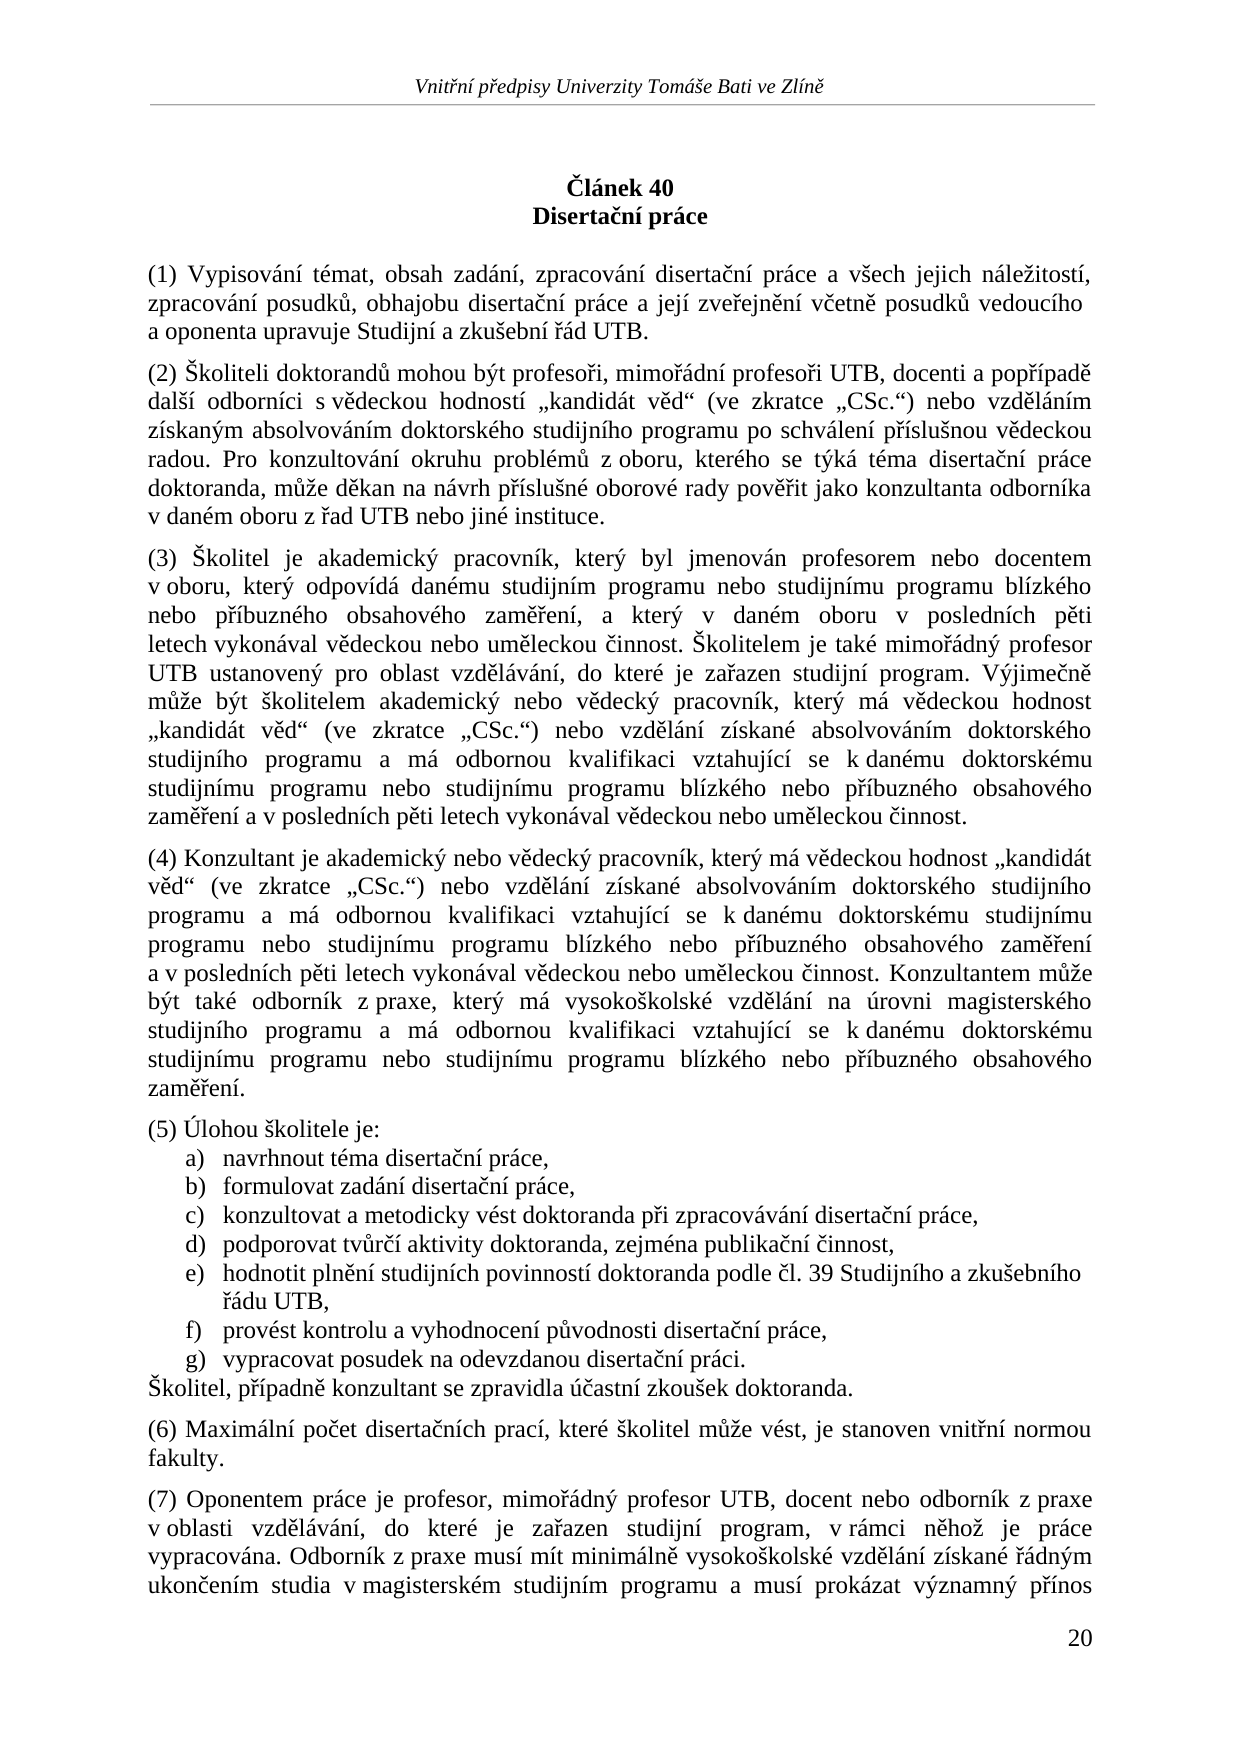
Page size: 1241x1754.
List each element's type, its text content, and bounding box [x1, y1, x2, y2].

list formulovat zadání disertační práce, [185, 1171, 1093, 1200]
list vypracovat posudek na odevzdanou disertační práci. [185, 1344, 1093, 1373]
list provést kontrolu a vyhodnocení původnosti disertační práce, [185, 1315, 1093, 1344]
text Školitel, případně konzultant se zpravidla účastní zkoušek doktoranda. [148, 1373, 1093, 1401]
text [148, 1484, 1093, 1599]
list podporovat tvůrčí aktivity doktoranda, zejména publikační činnost, [185, 1229, 1093, 1258]
text Disertační práce [148, 201, 1093, 230]
list navrhnout téma disertační práce, [185, 1143, 1093, 1171]
text (4) Konzultant je akademický nebo vědecký pracovník, který má vědeckou hodnost „kandidát věd“ (ve zkratce „CSc.“) nebo vzdělání získané absolvováním doktorského studijního programu a má odbornou kvalifikaci vztahující se k danému doktorskému studijnímu programu nebo studijnímu programu blízkého nebo příbuzného obsahového zaměření a v posledních pěti letech vykonával vědeckou nebo uměleckou činnost. Konzultantem může být také odborník z praxe, který má vysokoškolské vzdělání na úrovni magisterského studijního programu a má odbornou kvalifikaci vztahující se k danému doktorskému studijnímu programu nebo studijnímu programu blízkého nebo příbuzného obsahového zaměření. [148, 843, 1093, 1101]
text (3) Školitel je akademický pracovník, který byl jmenován profesorem nebo docentem v oboru, který odpovídá danému studijním programu nebo studijnímu programu blízkého nebo příbuzného obsahového zaměření, a který v daném oboru v posledních pěti letech vykonával vědeckou nebo uměleckou činnost. Školitelem je také mimořádný profesor UTB ustanovený pro oblast vzdělávání, do které je zařazen studijní program. Výjimečně může být školitelem akademický nebo vědecký pracovník, který má vědeckou hodnost „kandidát věd“ (ve zkratce „CSc.“) nebo vzdělání získané absolvováním doktorského studijního programu a má odbornou kvalifikaci vztahující se k danému doktorskému studijnímu programu nebo studijnímu programu blízkého nebo příbuzného obsahového zaměření a v posledních pěti letech vykonával vědeckou nebo uměleckou činnost. [148, 543, 1093, 830]
text Článek 40 [148, 173, 1093, 201]
list konzultovat a metodicky vést doktoranda při zpracovávání disertační práce, [185, 1200, 1093, 1229]
list hodnotit plnění studijních povinností doktoranda podle čl. 39 Studijního a zkušebního řádu UTB, [185, 1258, 1093, 1315]
text (2) Školiteli doktorandů mohou být profesoři, mimořádní profesoři UTB, docenti a popřípadě další odborníci s vědeckou hodností „kandidát věd“ (ve zkratce „CSc.“) nebo vzděláním získaným absolvováním doktorského studijního programu po schválení příslušnou vědeckou radou. Pro konzultování okruhu problémů z oboru, kterého se týká téma disertační práce doktoranda, může děkan na návrh příslušné oborové rady pověřit jako konzultanta odborníka v daném oboru z řad UTB nebo jiné instituce. [148, 358, 1093, 530]
text (5) Úlohou školitele je: [148, 1114, 1093, 1143]
list (1) Vypisování témat, obsah zadání, zpracování disertační práce a všech jejich náležitostí, zpracování posudků, obhajobu disertační práce a její zveřejnění včetně posudků vedoucího a oponenta upravuje Studijní a zkušební řád UTB. [148, 259, 1093, 345]
text (6) Maximální počet disertačních prací, které školitel může vést, je stanoven vnitřní normou fakulty. [148, 1414, 1093, 1471]
